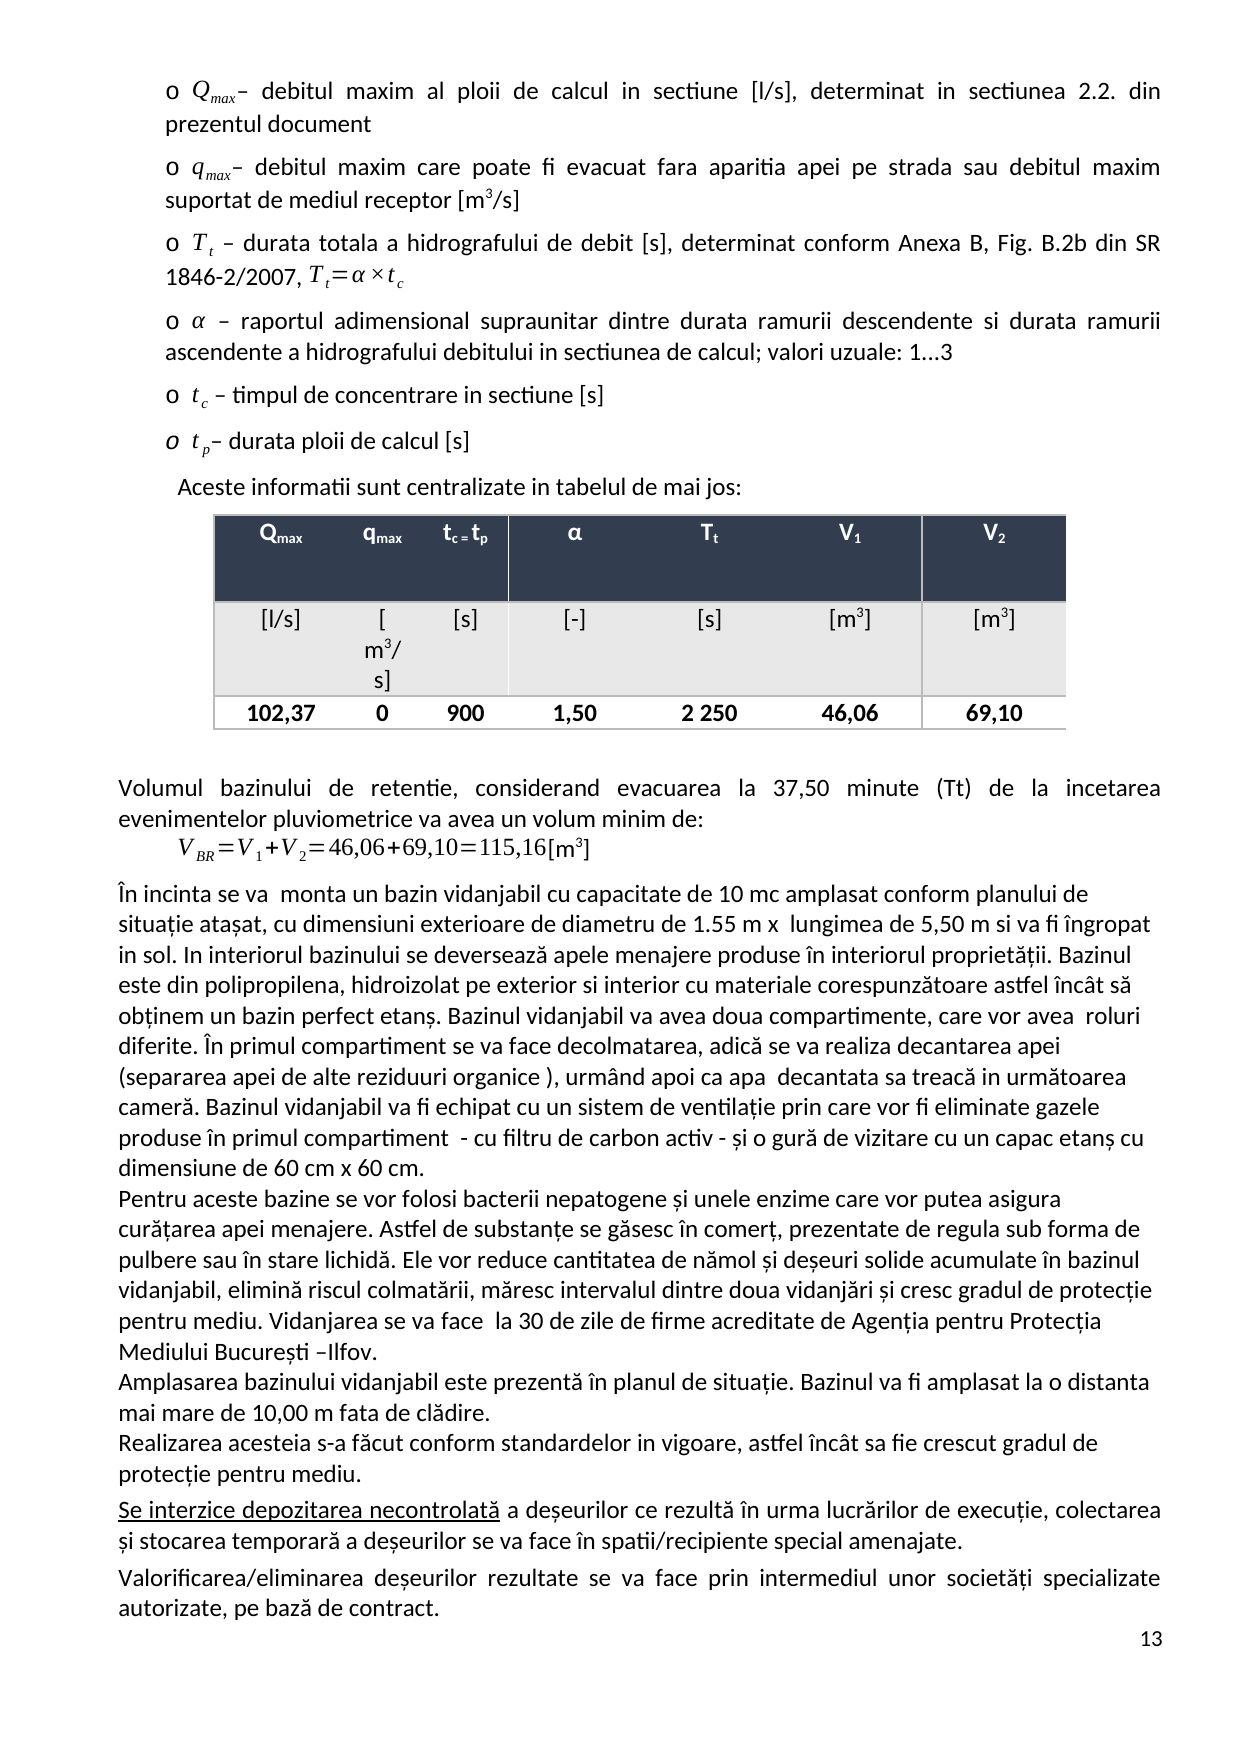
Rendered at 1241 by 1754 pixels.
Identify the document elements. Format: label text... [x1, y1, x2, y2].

table_cell 102,37 [215, 697, 344, 727]
table_cell 2 250 [641, 697, 778, 727]
table_cell [-] [509, 603, 641, 695]
table_header tc = tp [421, 516, 508, 601]
table_cell 900 [421, 697, 508, 727]
table_cell [m3/s] [344, 603, 421, 695]
text Valorificarea/eliminarea deșeurilor rezultate se va face prin intermediul unor societăți specializate autorizate, pe bază de contract. [118, 1562, 1162, 1623]
table_cell 69,10 [923, 697, 1066, 727]
text [m3] [118, 834, 1145, 865]
list – durata ploii de calcul [s] [165, 425, 1162, 459]
table_header α [509, 516, 641, 601]
table_cell [l/s] [215, 603, 344, 695]
text Volumul bazinului de retentie, considerand evacuarea la 37,50 minute (Tt) de la incetarea evenimentelor pluviometrice va avea un volum minim de: [118, 773, 1162, 834]
table_cell [s] [641, 603, 778, 695]
list – debitul maxim al ploii de calcul in sectiune [l/s], determinat in sectiunea 2.2. din prezentul document [165, 75, 1162, 139]
text Se interzice depozitarea necontrolată a deșeurilor ce rezultă în urma lucrărilor de execuție, colectarea și stocarea temporară a deșeurilor se va face în spatii/recipiente special amenajate. [118, 1494, 1162, 1556]
table_header V2 [923, 516, 1066, 601]
table_cell 0 [344, 697, 421, 727]
table_cell [m3] [778, 603, 921, 695]
table_header V1 [778, 516, 921, 601]
table_cell [s] [421, 603, 508, 695]
list – durata totala a hidrografului de debit [s], determinat conform Anexa B, Fig. B.2b din SR 1846-2/2007, [165, 228, 1162, 292]
text În incinta se va monta un bazin vidanjabil cu capacitate de 10 mc amplasat conform planului de situație atașat, cu dimensiuni exterioare de diametru de 1.55 m x lungimea de 5,50 m si va fi îngropat in sol. In interiorul bazinului se deversează apele menajere produse în interiorul proprietății. Bazinul este din polipropilena, hidroizolat pe exterior si interior cu materiale corespunzătoare astfel încât să obținem un bazin perfect etanș. Bazinul vidanjabil va avea doua compartimente, care vor avea roluri diferite. În primul compartiment se va face decolmatarea, adică se va realiza decantarea apei (separarea apei de alte reziduuri organice ), urmând apoi ca apa decantata sa treacă in următoarea cameră. Bazinul vidanjabil va fi echipat cu un sistem de ventilație prin care vor fi eliminate gazele produse în primul compartiment - cu filtru de carbon activ - și o gură de vizitare cu un capac etanș cu dimensiune de 60 cm x 60 cm. [118, 878, 1162, 1183]
list – timpul de concentrare in sectiune [s] [165, 379, 1162, 413]
table_cell 46,06 [778, 697, 921, 727]
table_header qmax [344, 516, 421, 601]
text Pentru aceste bazine se vor folosi bacterii nepatogene și unele enzime care vor putea asigura curățarea apei menajere. Astfel de substanțe se găsesc în comerț, prezentate de regula sub forma de pulbere sau în stare lichidă. Ele vor reduce cantitatea de nămol și deșeuri solide acumulate în bazinul vidanjabil, elimină riscul colmatării, măresc intervalul dintre doua vidanjări și cresc gradul de protecție pentru mediu. Vidanjarea se va face la 30 de zile de firme acreditate de Agenția pentru Protecția Mediului București –Ilfov. [118, 1183, 1162, 1366]
text Realizarea acesteia s-a făcut conform standardelor in vigoare, astfel încât sa fie crescut gradul de protecție pentru mediu. [118, 1427, 1162, 1488]
table_cell 1,50 [509, 697, 641, 727]
text Aceste informatii sunt centralizate in tabelul de mai jos: [118, 471, 1145, 502]
text Amplasarea bazinului vidanjabil este prezentă în planul de situație. Bazinul va fi amplasat la o distanta mai mare de 10,00 m fata de clădire. [118, 1366, 1162, 1427]
table_header Tt [641, 516, 778, 601]
list – debitul maxim care poate fi evacuat fara aparitia apei pe strada sau debitul maxim suportat de mediul receptor [m3/s] [165, 151, 1162, 215]
list – raportul adimensional supraunitar dintre durata ramurii descendente si durata ramurii ascendente a hidrografului debitului in sectiunea de calcul; valori uzuale: 1...3 [165, 305, 1162, 367]
table_cell [m3] [923, 603, 1066, 695]
table_header Qmax [215, 516, 344, 601]
